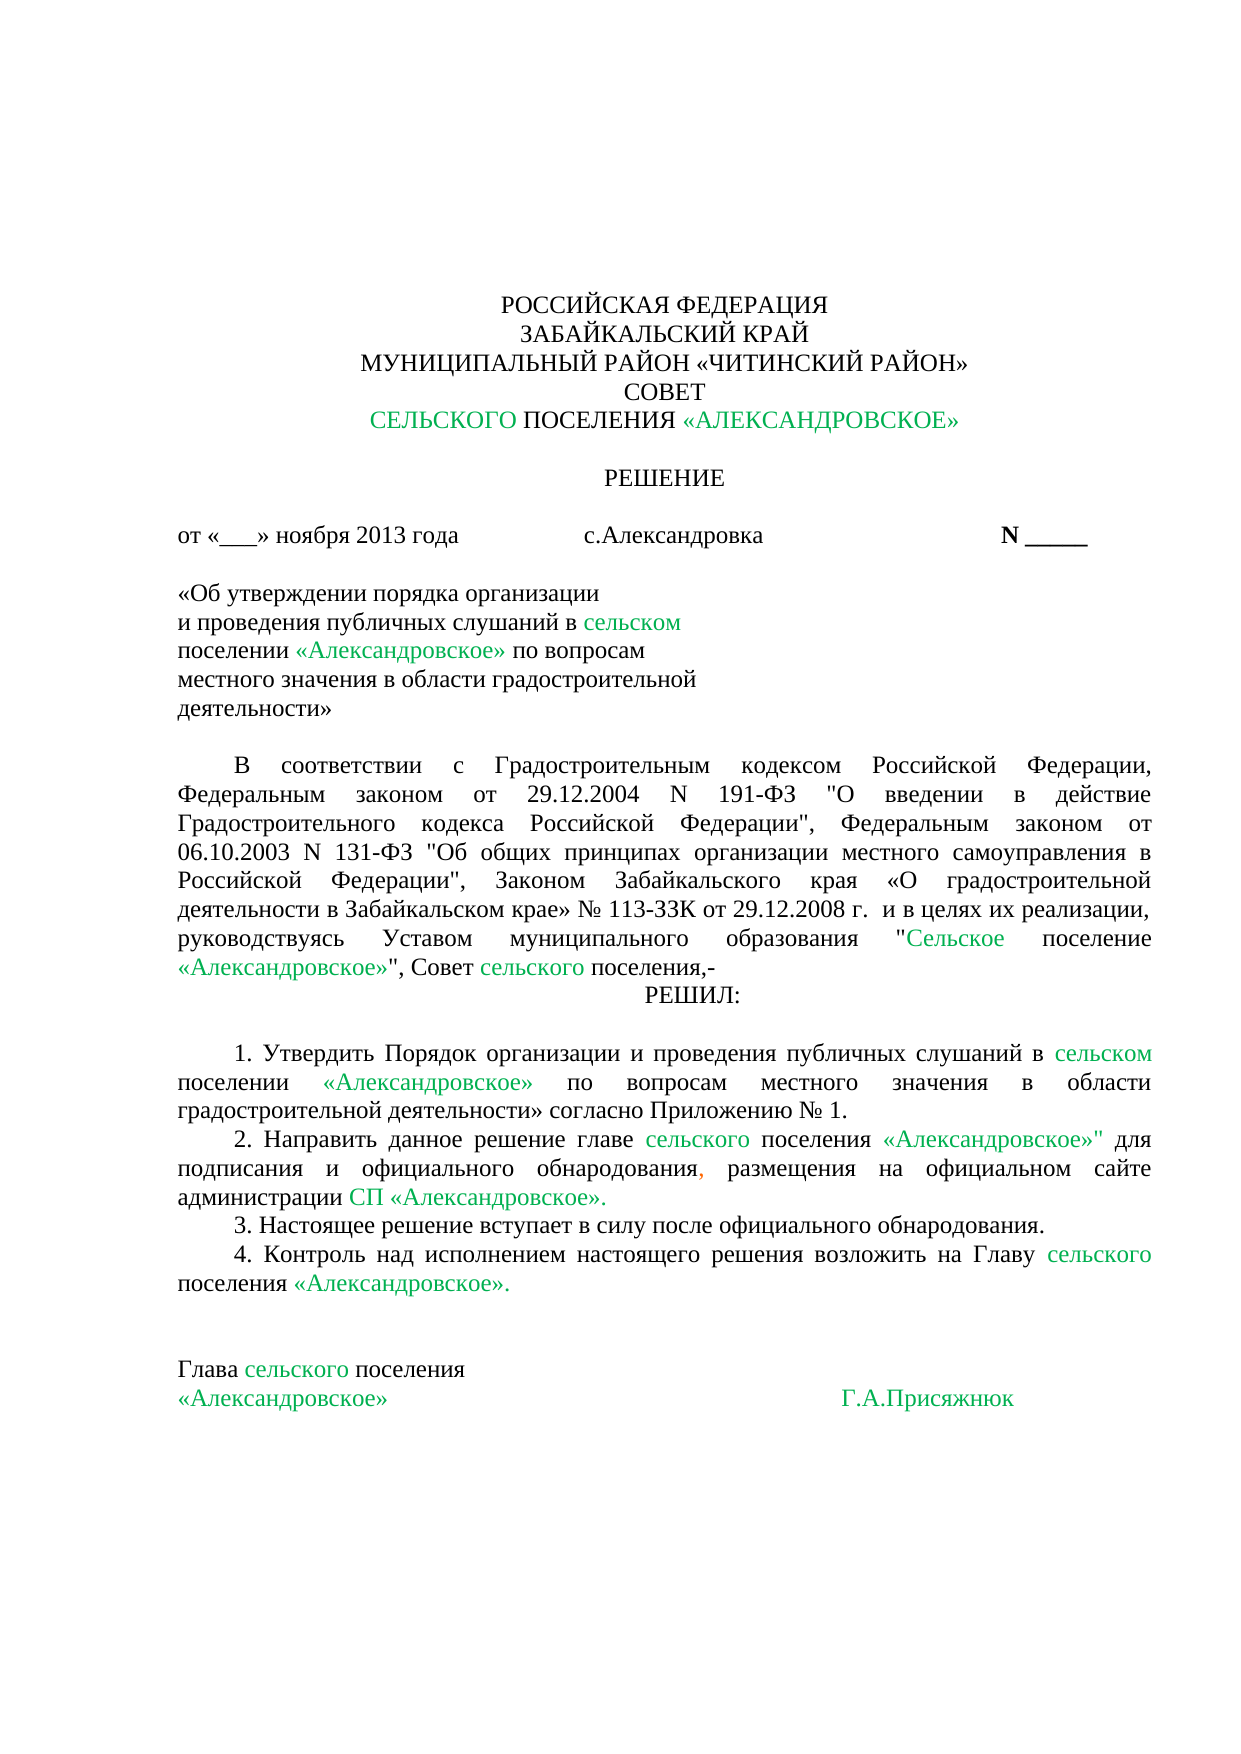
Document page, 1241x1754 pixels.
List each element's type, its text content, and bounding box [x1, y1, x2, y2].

text РЕШИЛ: [177, 981, 1152, 1009]
title СЕЛЬСКОГО ПОСЕЛЕНИЯ «АЛЕКСАНДРОВСКОЕ» [177, 406, 1152, 434]
title и проведения публичных слушаний в сельском поселении «Александровское» по вопросам местного значения в области градостроительной деятельности» [177, 607, 702, 722]
title МУНИЦИПАЛЬНЫЙ РАЙОН «ЧИТИНСКИЙ РАЙОН» [177, 348, 1152, 377]
text 3. Настоящее решение вступает в силу после официального обнародования. [177, 1211, 1152, 1239]
title ЗАБАЙКАЛЬСКИЙ КРАЙ [177, 319, 1152, 348]
text Глава сельского поселения [177, 1354, 1152, 1383]
title РОССИЙСКАЯ ФЕДЕРАЦИЯ [177, 291, 1152, 319]
text 4. Контроль над исполнением настоящего решения возложить на Главу сельского поселения «Александровское». [177, 1239, 1152, 1297]
title от «___» ноября 2013 года с.Александровка N _____ [177, 521, 1152, 549]
text 2. Направить данное решение главе сельского поселения «Александровское»" для подписания и официального обнародования, размещения на официальном сайте администрации СП «Александровское». [177, 1124, 1152, 1211]
title «Об утверждении порядка организации [177, 578, 702, 607]
title СОВЕТ [177, 377, 1152, 406]
title 1. Утвердить Порядок организации и проведения публичных слушаний в сельском поселении «Александровское» по вопросам местного значения в области градостроительной деятельности» согласно Приложению № 1. [177, 1038, 1152, 1124]
title РЕШЕНИЕ [177, 463, 1152, 492]
text В соответствии с Градостроительным кодексом Российской Федерации, Федеральным законом от 29.12.2004 N 191-ФЗ "О введении в действие Градостроительного кодекса Российской Федерации", Федеральным законом от 06.10.2003 N 131-ФЗ "Об общих принципах организации местного самоуправления в Российской Федерации", Законом Забайкальского края «О градостроительной деятельности в Забайкальском крае» № 113-ЗЗК от 29.12.2008 г. и в целях их реализации, руководствуясь Уставом муниципального образования "Сельское поселение «Александровское»", Совет сельского поселения,- [177, 751, 1152, 981]
text «Александровское» Г.А.Присяжнюк [177, 1383, 1152, 1412]
